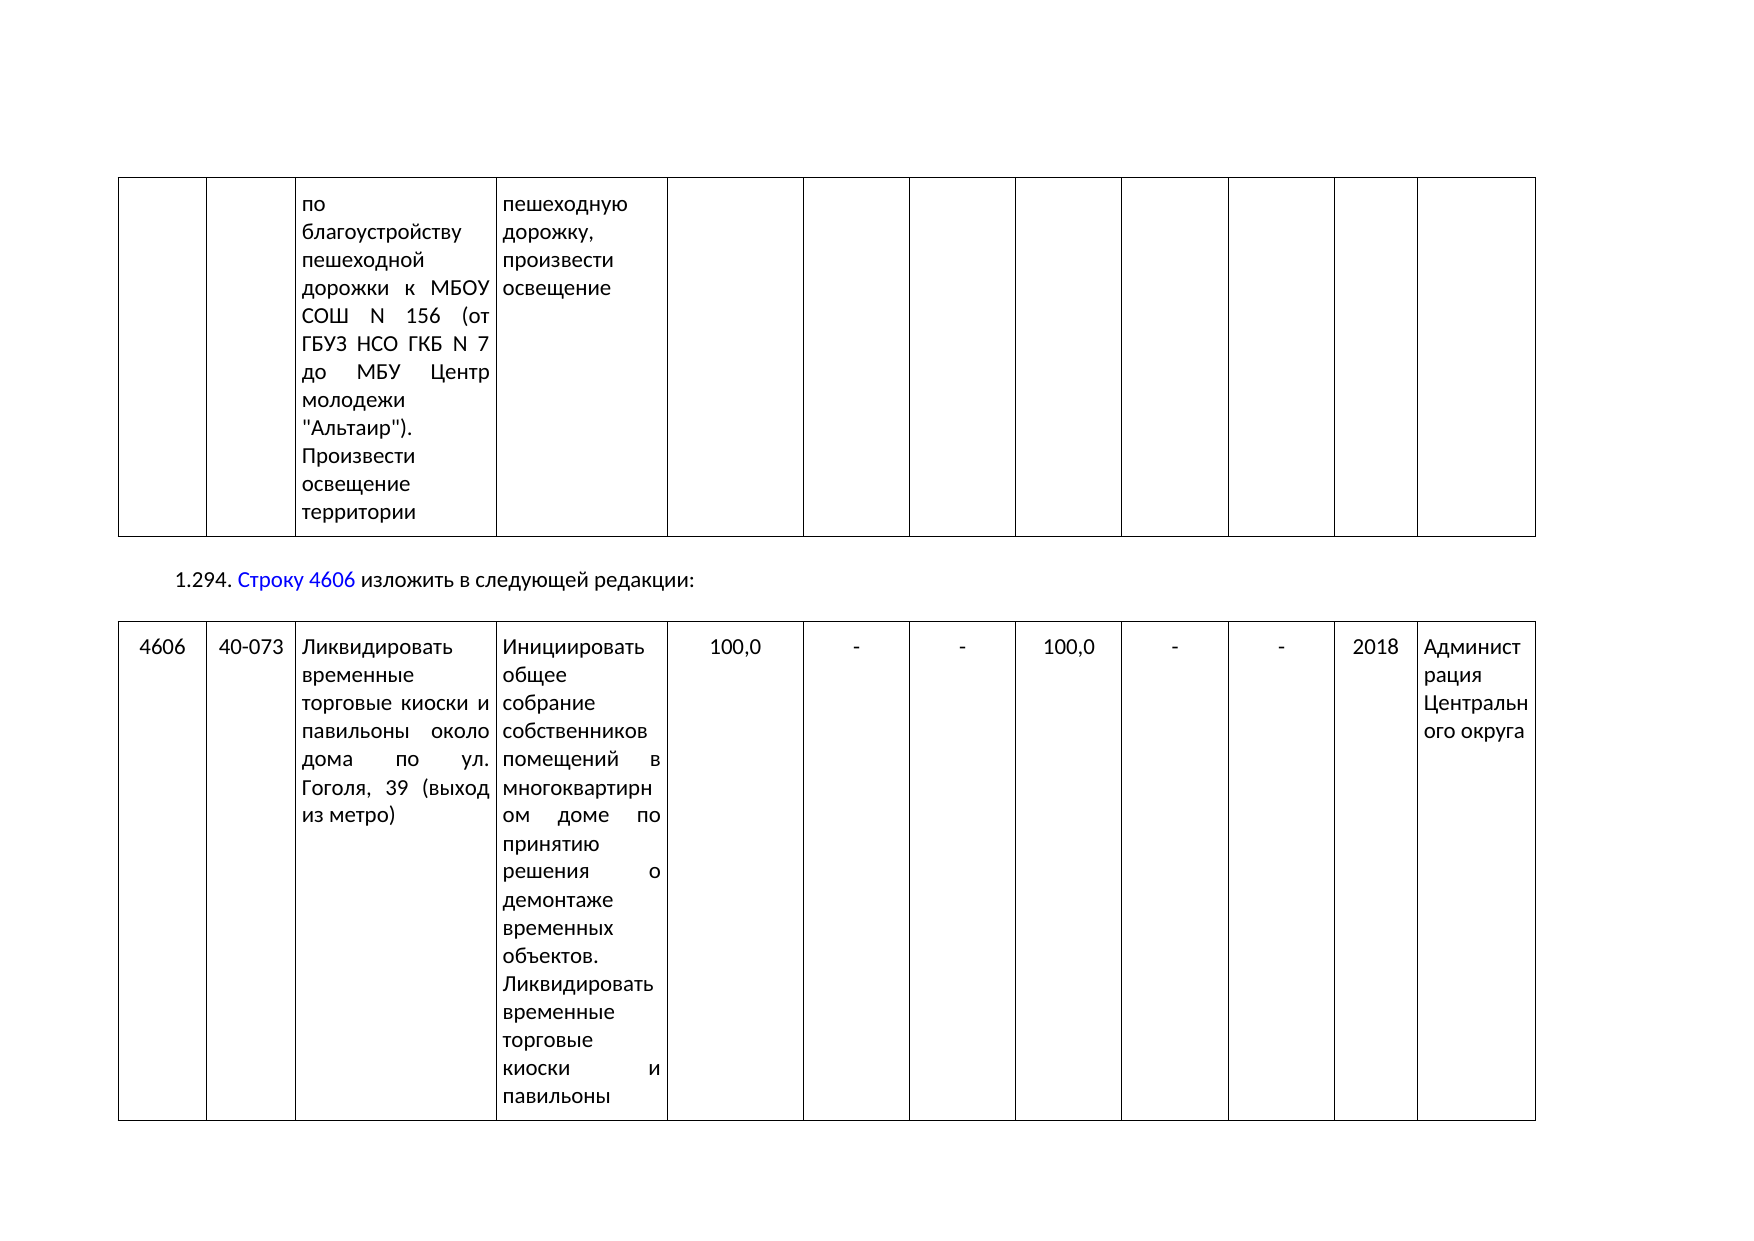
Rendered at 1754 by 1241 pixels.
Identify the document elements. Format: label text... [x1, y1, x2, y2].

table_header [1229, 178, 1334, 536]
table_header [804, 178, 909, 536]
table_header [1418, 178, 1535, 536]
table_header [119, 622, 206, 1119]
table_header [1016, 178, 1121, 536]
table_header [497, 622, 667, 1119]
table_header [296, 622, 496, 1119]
text 1.294. Строку 4606 изложить в следующей редакции: [118, 565, 1636, 593]
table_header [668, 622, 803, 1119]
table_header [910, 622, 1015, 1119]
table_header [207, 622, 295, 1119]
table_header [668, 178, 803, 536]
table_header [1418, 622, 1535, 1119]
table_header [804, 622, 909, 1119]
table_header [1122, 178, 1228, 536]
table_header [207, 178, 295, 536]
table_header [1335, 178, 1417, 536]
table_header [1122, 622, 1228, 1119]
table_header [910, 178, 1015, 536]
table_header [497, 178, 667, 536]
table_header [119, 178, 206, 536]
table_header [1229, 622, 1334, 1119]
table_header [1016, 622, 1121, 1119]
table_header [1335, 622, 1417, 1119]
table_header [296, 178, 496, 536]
